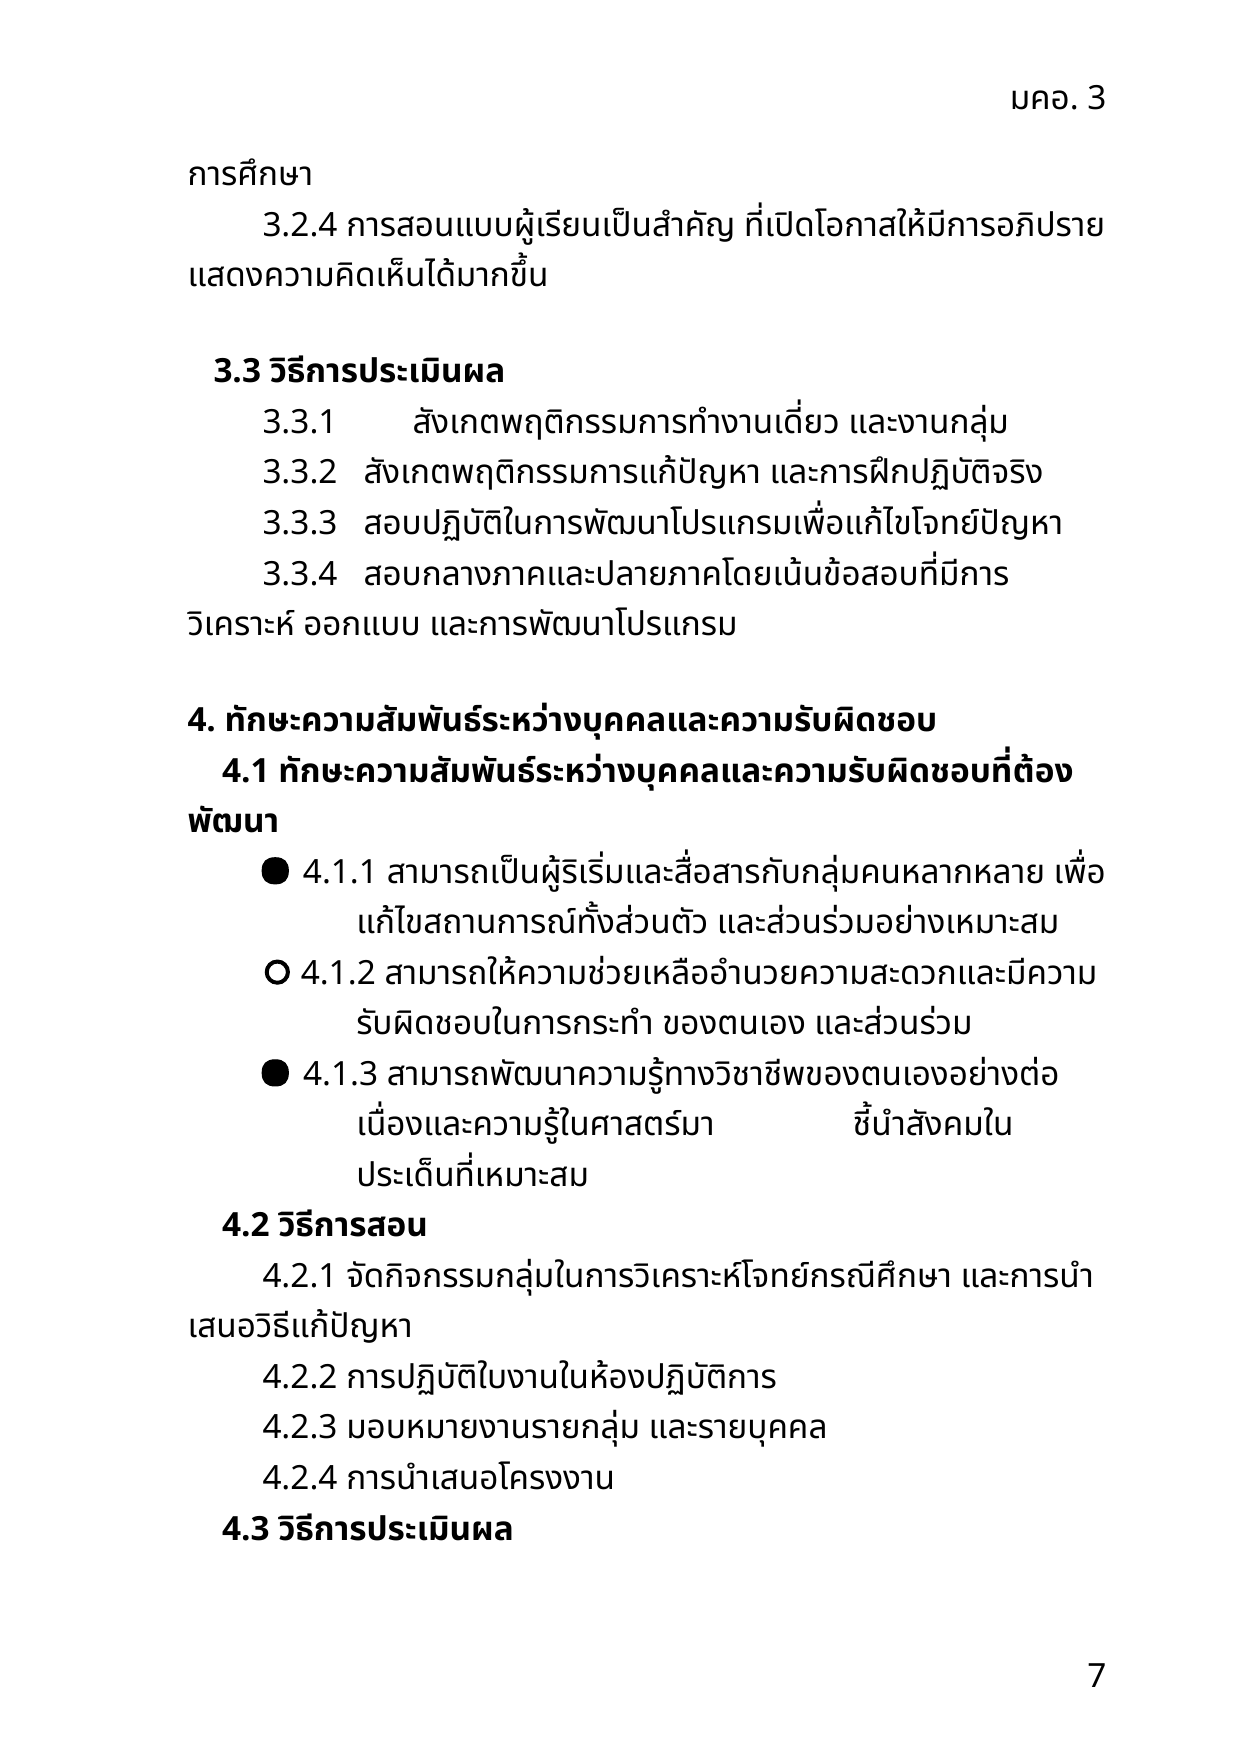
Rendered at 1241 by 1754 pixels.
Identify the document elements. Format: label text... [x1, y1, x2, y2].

list สังเกตพฤติกรรมการทำงานเดี่ยว และงานกลุ่ม [262, 397, 1106, 448]
text 4.1.2 สามารถให้ความช่วยเหลืออำนวยความสะดวกและมีความรับผิดชอบในการกระทำ ของตนเอง และส่วนร่วม [262, 948, 1106, 1049]
text 4.2.1 จัดกิจกรรมกลุ่มในการวิเคราะห์โจทย์กรณีศึกษา และการนำเสนอวิธีแก้ปัญหา [187, 1252, 1106, 1353]
text 4.2.4 การนำเสนอโครงงาน [187, 1454, 1106, 1504]
text 3.2.4 การสอนแบบผู้เรียนเป็นสำคัญ ที่เปิดโอกาสให้มีการอภิปรายแสดงความคิดเห็นได้มากขึ้น [187, 200, 1106, 301]
text 4.1 ทักษะความสัมพันธ์ระหว่างบุคคลและความรับผิดชอบที่ต้องพัฒนา [187, 746, 1106, 847]
text 4. ทักษะความสัมพันธ์ระหว่างบุคคลและความรับผิดชอบ [187, 696, 1106, 746]
text 4.2.3 มอบหมายงานรายกลุ่ม และรายบุคคล [187, 1403, 1106, 1454]
text 3.3.2 สังเกตพฤติกรรมการแก้ปัญหา และการฝึกปฏิบัติจริง [262, 448, 1106, 499]
text 4.2 วิธีการสอน [187, 1201, 1106, 1252]
text 4.2.2 การปฏิบัติใบงานในห้องปฏิบัติการ [187, 1353, 1106, 1403]
text 4.1.1 สามารถเป็นผู้ริเริ่มและสื่อสารกับกลุ่มคนหลากหลาย เพื่อแก้ไขสถานการณ์ทั้งส่วนตัว และส่วนร่วมอย่างเหมาะสม [262, 847, 1106, 948]
text 3.3 วิธีการประเมินผล [187, 347, 1106, 397]
text 3.3.4 สอบกลางภาคและปลายภาคโดยเน้นข้อสอบที่มีการวิเคราะห์ ออกแบบ และการพัฒนาโปรแกรม [187, 549, 1106, 650]
text การศึกษา [187, 150, 1106, 200]
text 3.3.3 สอบปฏิบัติในการพัฒนาโปรแกรมเพื่อแก้ไขโจทย์ปัญหา [187, 499, 1106, 549]
text 4.1.3 สามารถพัฒนาความรู้ทางวิชาชีพของตนเองอย่างต่อเนื่องและความรู้ในศาสตร์มา ชี้นำสังคมในประเด็นที่เหมาะสม [262, 1049, 1106, 1201]
text 4.3 วิธีการประเมินผล [187, 1504, 1106, 1555]
